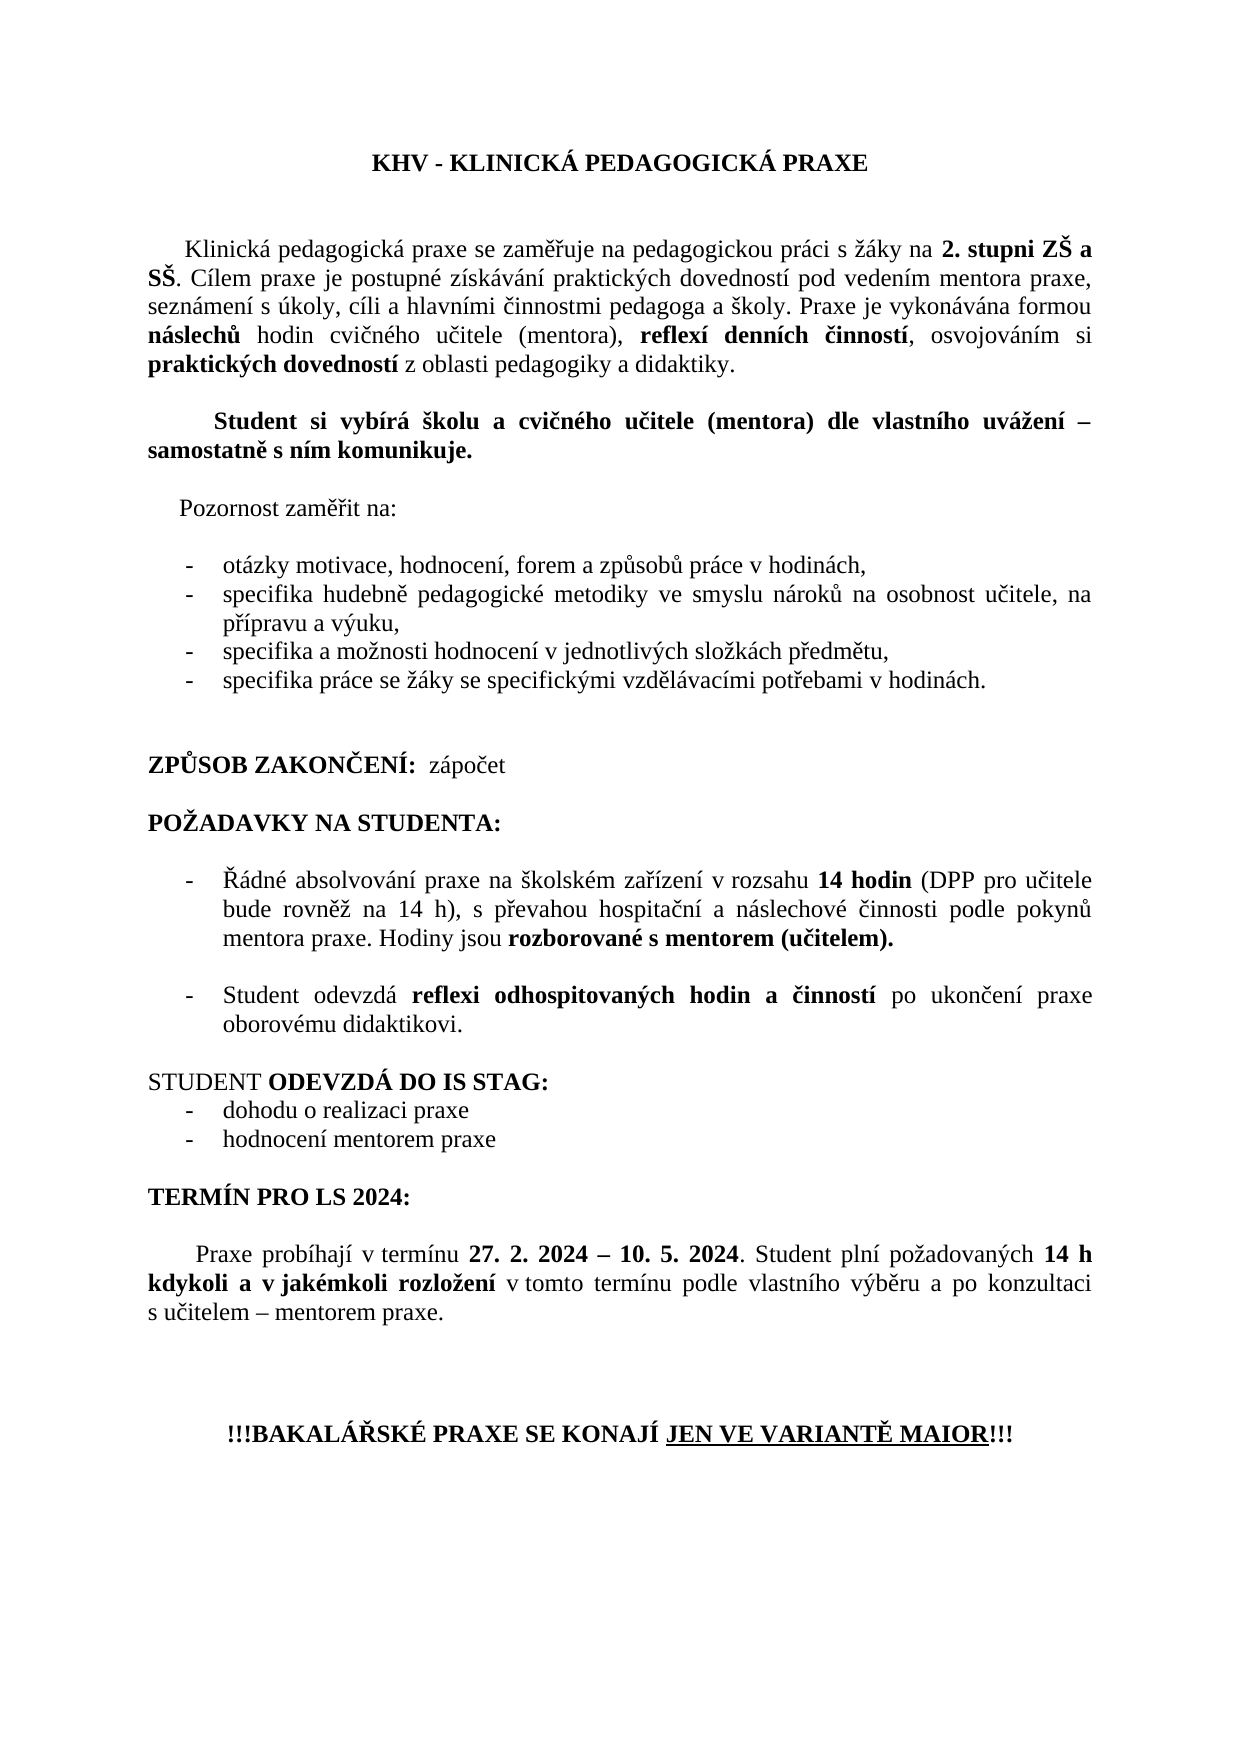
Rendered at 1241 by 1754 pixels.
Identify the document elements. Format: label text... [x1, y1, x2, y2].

list hodnocení mentorem praxe [185, 1124, 1093, 1153]
list dohodu o realizaci praxe [185, 1096, 1093, 1124]
text Klinická pedagogická praxe se zaměřuje na pedagogickou práci s žáky na 2. stupni ZŠ a SŠ. Cílem praxe je postupné získávání praktických dovedností pod vedením mentora praxe, seznámení s úkoly, cíli a hlavními činnostmi pedagoga a školy. Praxe je vykonávána formou náslechů hodin cvičného učitele (mentora), reflexí denních činností, osvojováním si praktických dovedností z oblasti pedagogiky a didaktiky. [148, 234, 1093, 378]
text !!!BAKALÁŘSKÉ PRAXE SE KONAJÍ JEN VE VARIANTĚ MAIOR!!! [148, 1419, 1093, 1448]
list specifika a možnosti hodnocení v jednotlivých složkách předmětu, [185, 636, 1093, 665]
list Student odevzdá reflexi odhospitovaných hodin a činností po ukončení praxe oborovému didaktikovi. [185, 981, 1093, 1038]
text POŽADAVKY NA STUDENTA: [148, 808, 1093, 837]
text Praxe probíhají v termínu 27. 2. 2024 – 10. 5. 2024. Student plní požadovaných 14 h kdykoli a v jakémkoli rozložení v tomto termínu podle vlastního výběru a po konzultaci s učitelem – mentorem praxe. [148, 1239, 1093, 1326]
list otázky motivace, hodnocení, forem a způsobů práce v hodinách, [185, 550, 1093, 579]
text STUDENT ODEVZDÁ DO IS STAG: [148, 1067, 1093, 1096]
text KHV - KLINICKÁ PEDAGOGICKÁ PRAXE [148, 148, 1093, 176]
text Student si vybírá školu a cvičného učitele (mentora) dle vlastního uvážení – samostatně s ním komunikuje. [148, 406, 1093, 464]
list specifika hudebně pedagogické metodiky ve smyslu nároků na osobnost učitele, na přípravu a výuku, [185, 579, 1093, 636]
text Pozornost zaměřit na: [148, 493, 1093, 521]
text TERMÍN PRO LS 2024: [148, 1182, 1093, 1211]
list Řádné absolvování praxe na školském zařízení v rozsahu 14 hodin (DPP pro učitele bude rovněž na 14 h), s převahou hospitační a náslechové činnosti podle pokynů mentora praxe. Hodiny jsou rozborované s mentorem (učitelem). [185, 866, 1093, 952]
text ZPŮSOB ZAKONČENÍ: zápočet [148, 751, 1093, 779]
list specifika práce se žáky se specifickými vzdělávacími potřebami v hodinách. [185, 665, 1093, 694]
